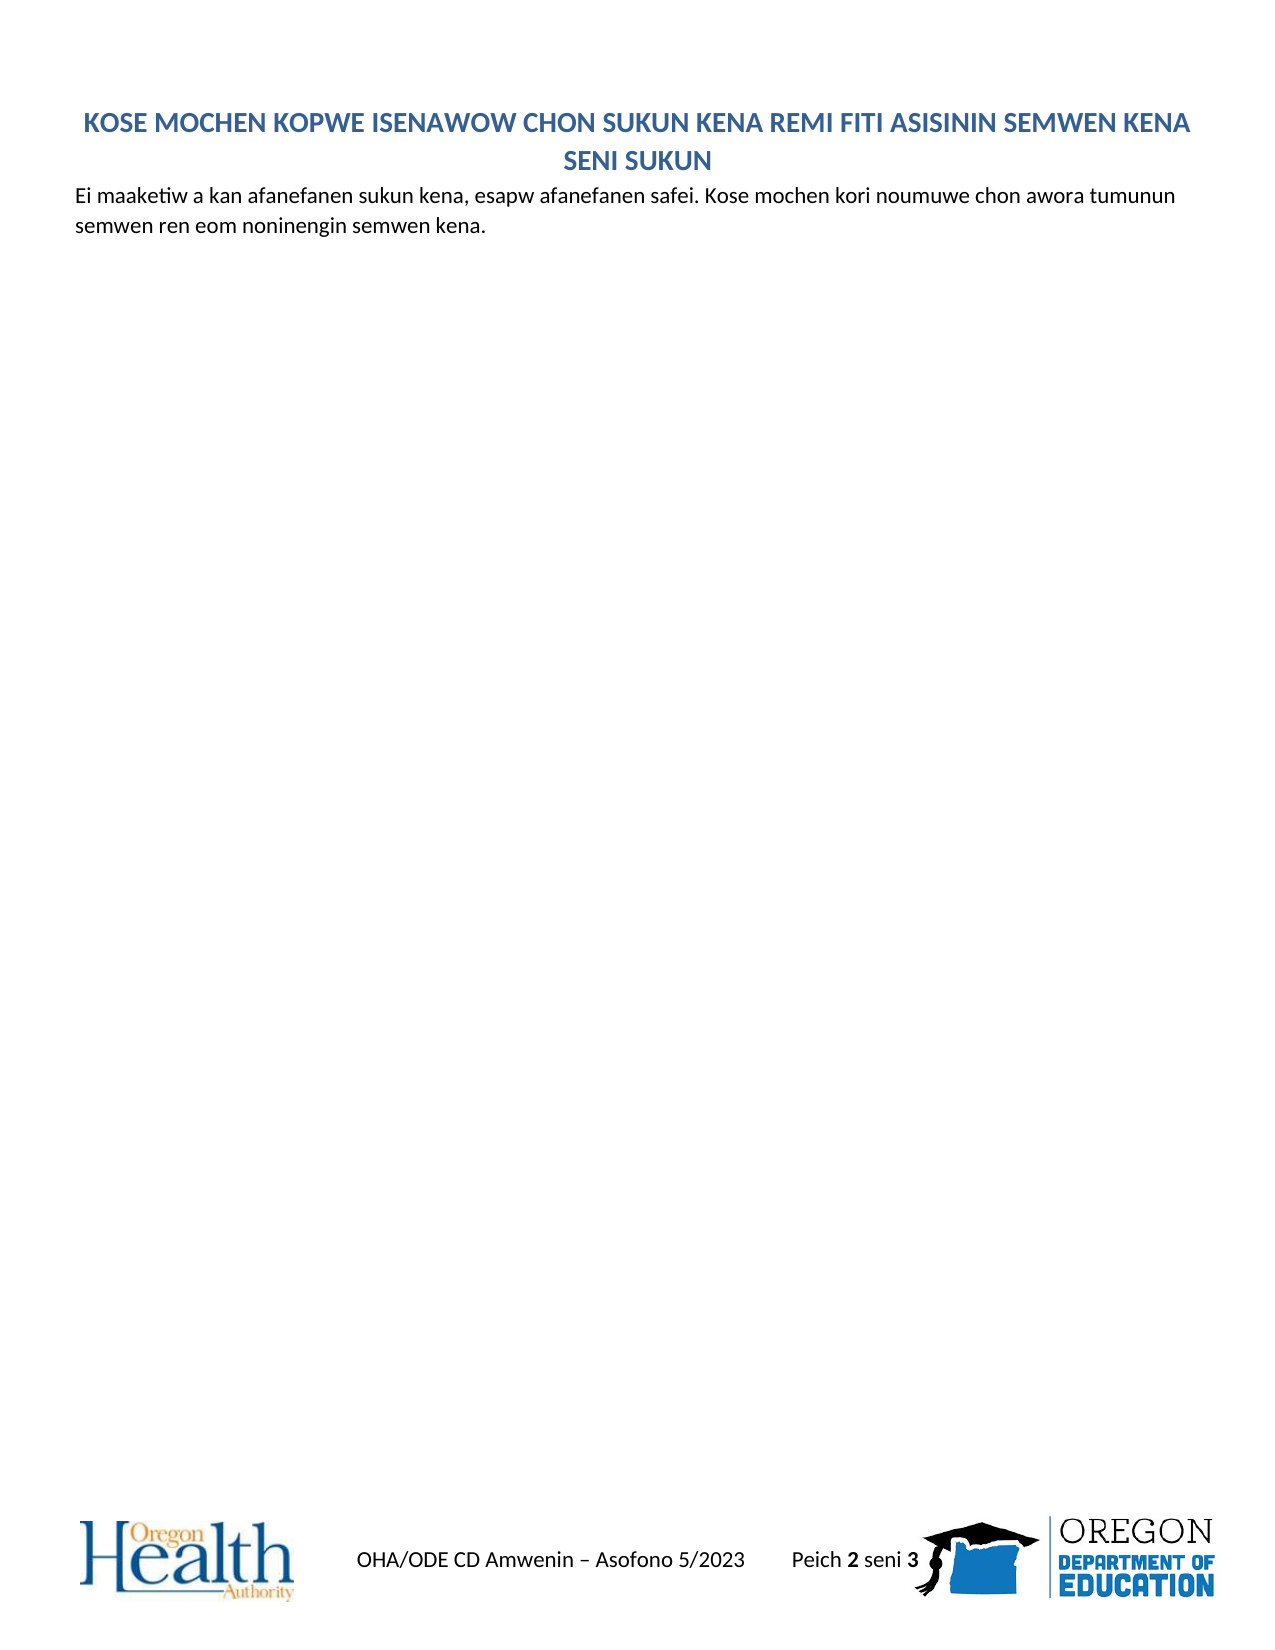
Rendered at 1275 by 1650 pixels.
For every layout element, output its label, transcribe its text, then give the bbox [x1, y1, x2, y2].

subtitle Ei maaketiw a kan afanefanen sukun kena, esapw afanefanen safei. Kose mochen kori noumuwe chon awora tumunun semwen ren eom noninengin semwen kena. [75, 181, 1200, 239]
picture [910, 1512, 1220, 1601]
picture [910, 1554, 915, 1565]
picture [80, 1521, 294, 1602]
subtitle KOSE MOCHEN KOPWE ISENAWOW CHON SUKUN KENA REMI FITI ASISININ SEMWEN KENA SENI SUKUN [75, 104, 1200, 178]
